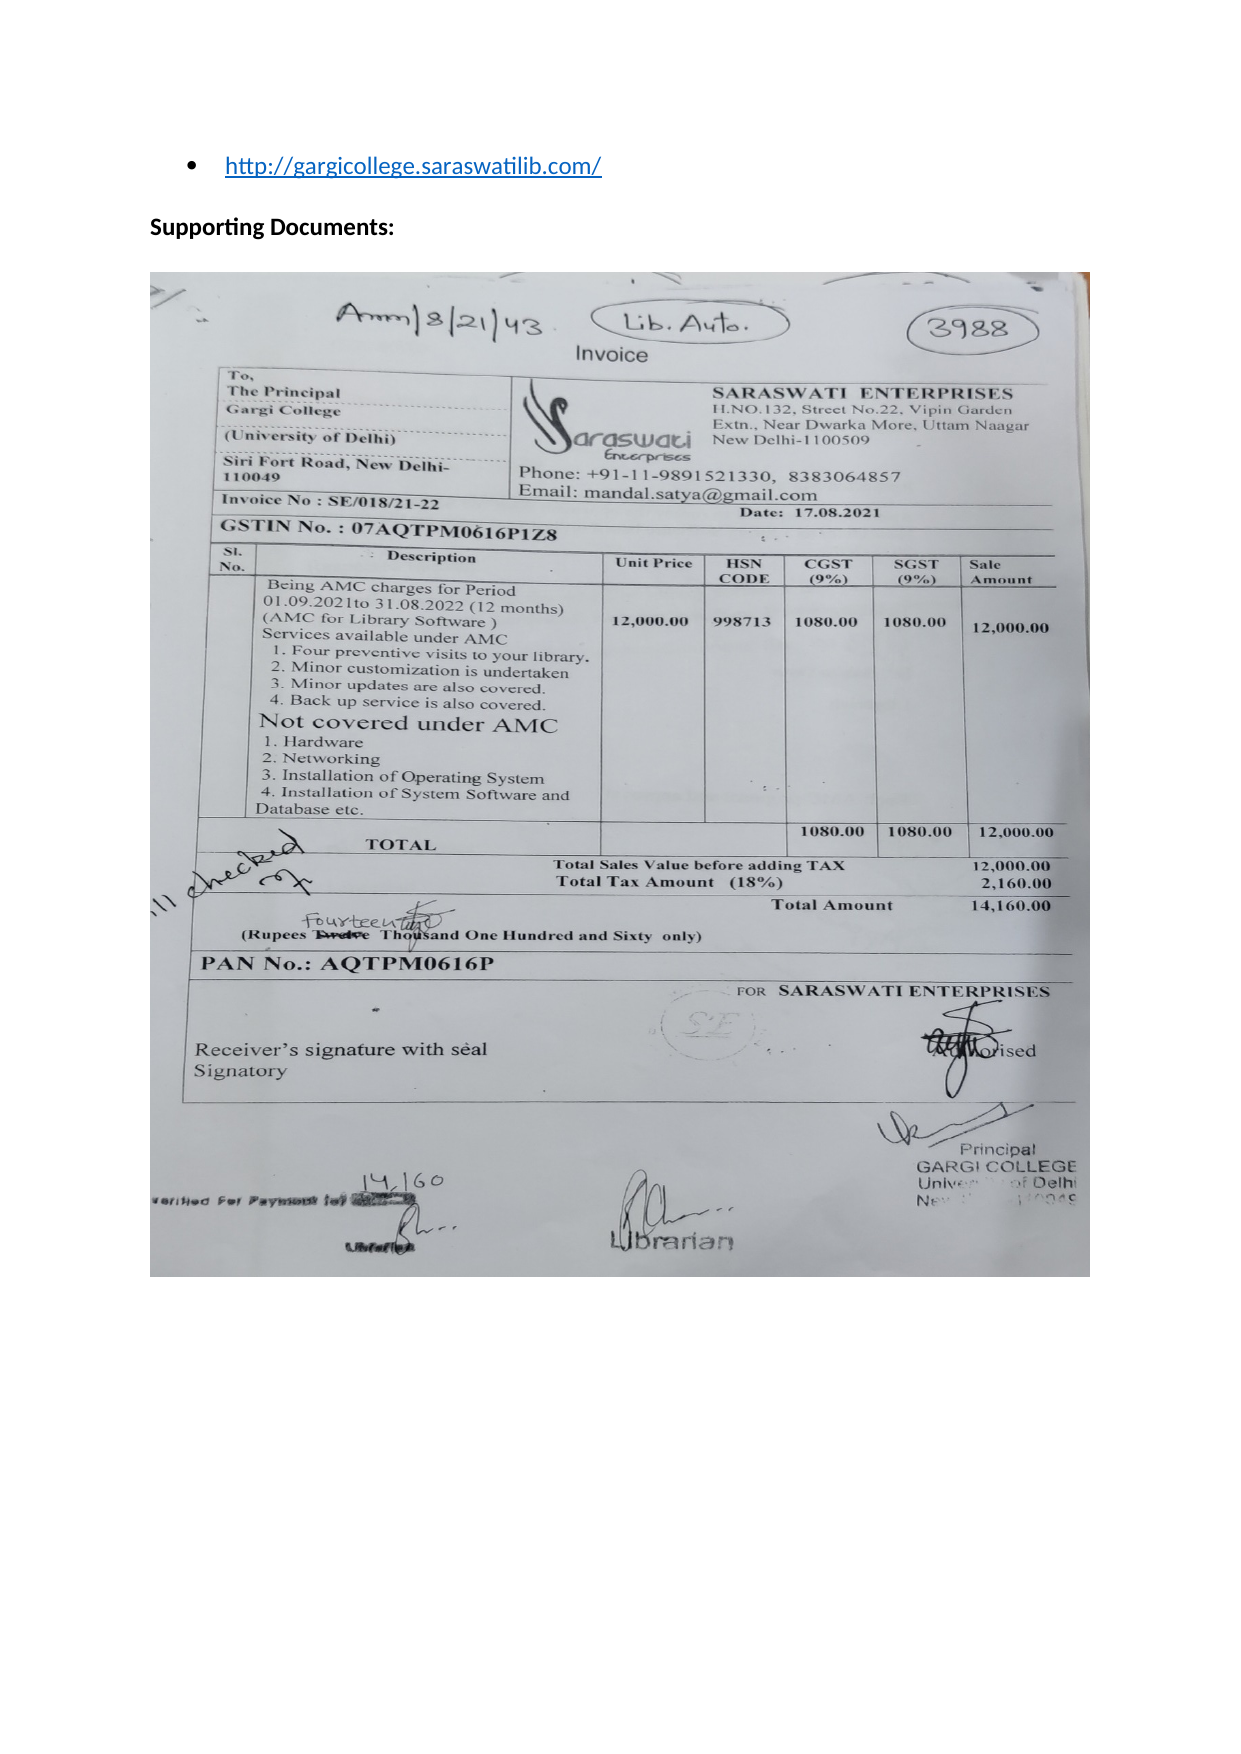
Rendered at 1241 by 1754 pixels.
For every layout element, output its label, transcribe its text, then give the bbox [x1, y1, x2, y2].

list http://gargicollege.saraswatilib.com/ [187, 150, 1090, 181]
text Supporting Documents: [150, 211, 1090, 242]
picture [150, 272, 1090, 1277]
